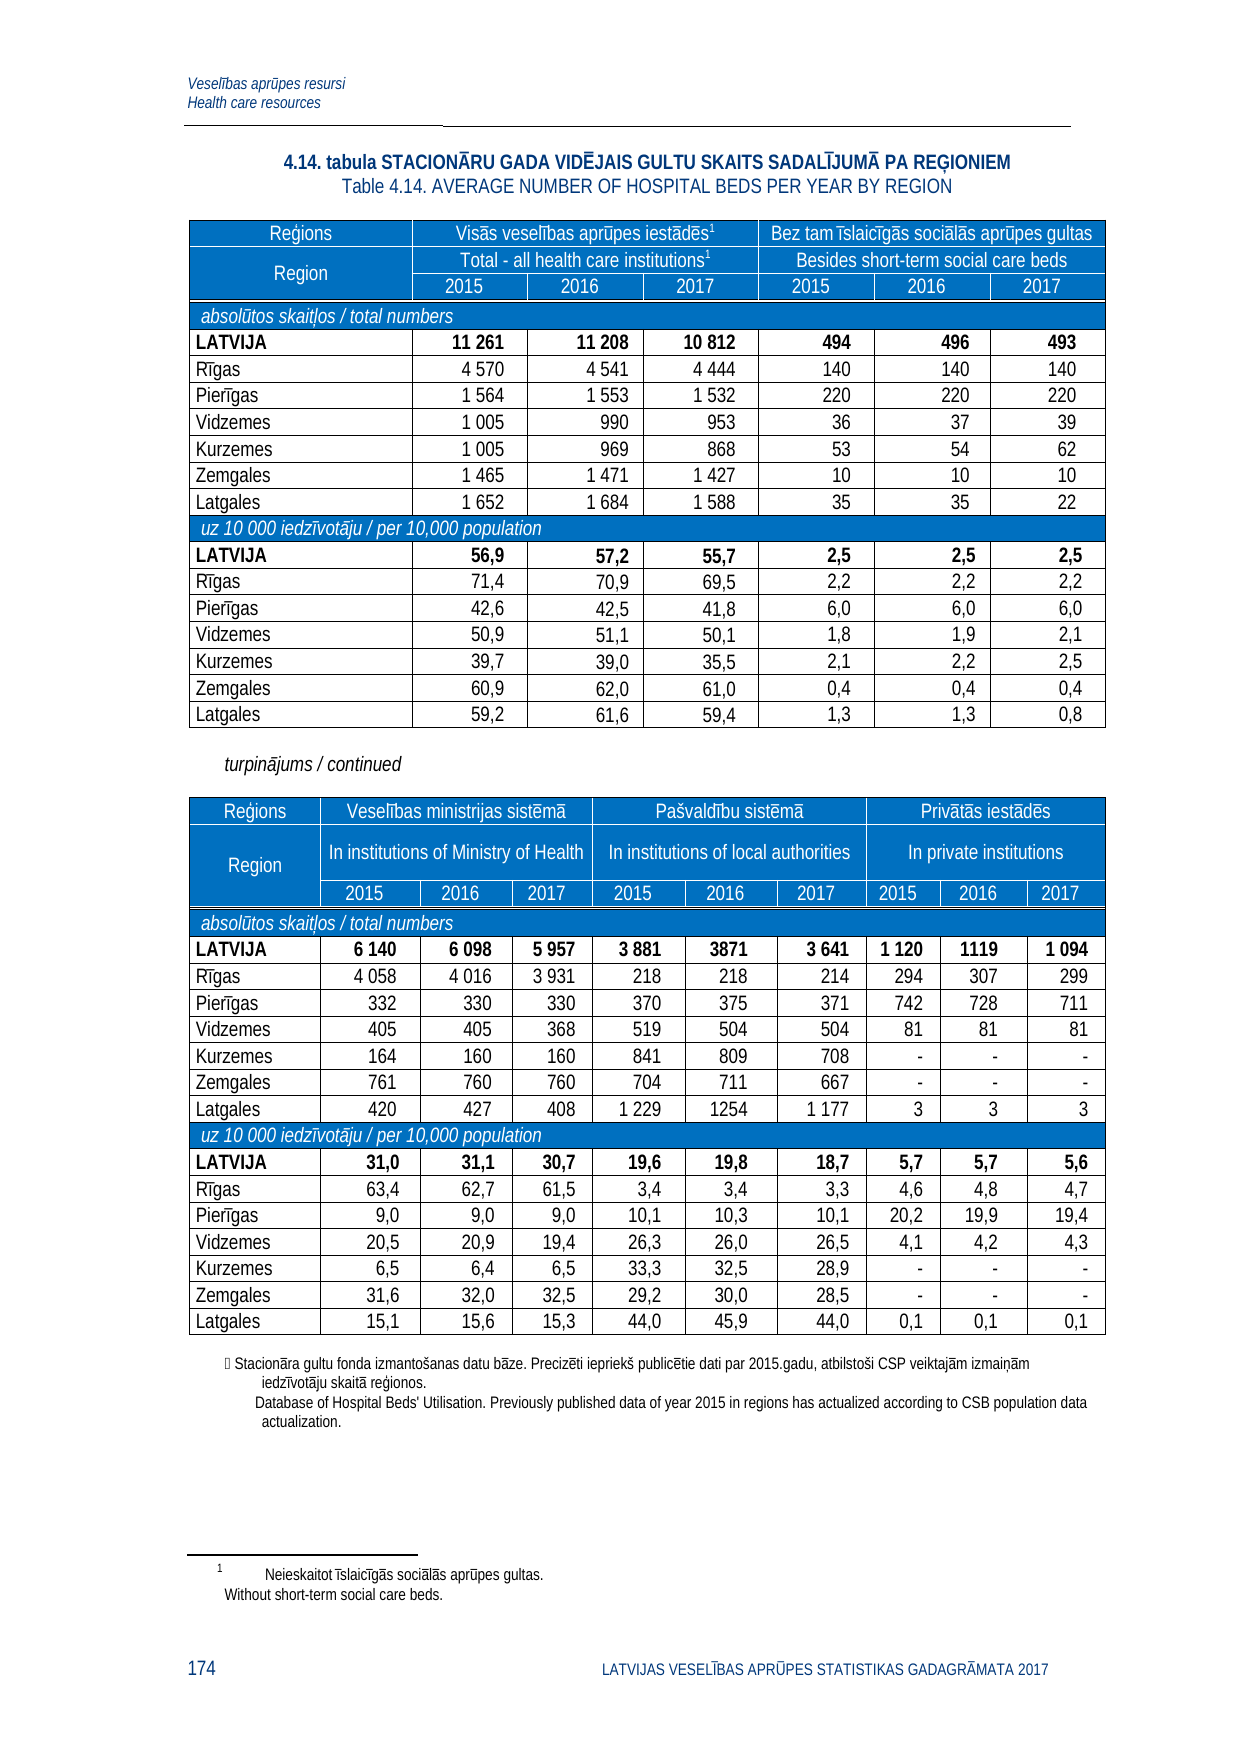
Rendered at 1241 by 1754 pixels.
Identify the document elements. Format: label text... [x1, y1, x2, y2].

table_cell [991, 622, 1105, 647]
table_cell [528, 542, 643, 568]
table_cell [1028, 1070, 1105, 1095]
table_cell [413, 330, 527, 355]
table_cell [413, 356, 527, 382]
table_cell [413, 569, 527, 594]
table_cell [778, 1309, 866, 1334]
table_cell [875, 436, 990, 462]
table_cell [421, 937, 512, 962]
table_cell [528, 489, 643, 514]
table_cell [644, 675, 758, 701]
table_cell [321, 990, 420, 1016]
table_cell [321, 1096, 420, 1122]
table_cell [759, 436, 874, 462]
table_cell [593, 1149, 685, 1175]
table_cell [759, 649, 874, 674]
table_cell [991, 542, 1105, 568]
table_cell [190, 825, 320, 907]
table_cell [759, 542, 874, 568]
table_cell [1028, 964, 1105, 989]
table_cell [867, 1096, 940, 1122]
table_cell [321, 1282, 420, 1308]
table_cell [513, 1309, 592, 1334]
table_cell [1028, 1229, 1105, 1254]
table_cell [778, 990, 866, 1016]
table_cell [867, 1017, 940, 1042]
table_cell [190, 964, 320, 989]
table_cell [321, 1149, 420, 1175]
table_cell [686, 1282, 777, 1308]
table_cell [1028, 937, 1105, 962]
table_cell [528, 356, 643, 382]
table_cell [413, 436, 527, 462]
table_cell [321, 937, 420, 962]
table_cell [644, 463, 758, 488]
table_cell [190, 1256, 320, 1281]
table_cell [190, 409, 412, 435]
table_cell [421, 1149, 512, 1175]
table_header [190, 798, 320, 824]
text Stacionāra gultu fonda izmantošanas datu bāze. Precizēti iepriekš publicētie dati par 2015.gadu, atbilstoši CSP veiktajām izmaiņām iedzīvotāju skaitā reģionos. [224, 1354, 1107, 1392]
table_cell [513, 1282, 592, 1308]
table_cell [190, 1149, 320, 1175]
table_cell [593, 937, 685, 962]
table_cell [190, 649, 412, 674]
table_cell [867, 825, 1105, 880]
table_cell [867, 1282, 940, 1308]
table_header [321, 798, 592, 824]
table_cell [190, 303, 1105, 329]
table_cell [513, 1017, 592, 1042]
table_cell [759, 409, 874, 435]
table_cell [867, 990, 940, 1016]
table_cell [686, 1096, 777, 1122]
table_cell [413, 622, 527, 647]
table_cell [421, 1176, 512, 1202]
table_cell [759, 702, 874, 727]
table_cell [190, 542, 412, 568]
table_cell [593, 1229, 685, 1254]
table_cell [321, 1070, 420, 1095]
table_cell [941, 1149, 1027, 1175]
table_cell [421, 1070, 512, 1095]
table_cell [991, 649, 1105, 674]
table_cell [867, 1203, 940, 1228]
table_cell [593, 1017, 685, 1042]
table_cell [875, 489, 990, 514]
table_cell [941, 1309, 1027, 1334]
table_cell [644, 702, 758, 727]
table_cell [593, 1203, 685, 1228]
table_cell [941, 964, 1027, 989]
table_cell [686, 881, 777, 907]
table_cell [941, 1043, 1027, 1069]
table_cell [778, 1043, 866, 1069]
text Database of Hospital Beds' Utilisation. Previously published data of year 2015 in regions has actualized according to CSB population data actualization. [224, 1392, 1107, 1431]
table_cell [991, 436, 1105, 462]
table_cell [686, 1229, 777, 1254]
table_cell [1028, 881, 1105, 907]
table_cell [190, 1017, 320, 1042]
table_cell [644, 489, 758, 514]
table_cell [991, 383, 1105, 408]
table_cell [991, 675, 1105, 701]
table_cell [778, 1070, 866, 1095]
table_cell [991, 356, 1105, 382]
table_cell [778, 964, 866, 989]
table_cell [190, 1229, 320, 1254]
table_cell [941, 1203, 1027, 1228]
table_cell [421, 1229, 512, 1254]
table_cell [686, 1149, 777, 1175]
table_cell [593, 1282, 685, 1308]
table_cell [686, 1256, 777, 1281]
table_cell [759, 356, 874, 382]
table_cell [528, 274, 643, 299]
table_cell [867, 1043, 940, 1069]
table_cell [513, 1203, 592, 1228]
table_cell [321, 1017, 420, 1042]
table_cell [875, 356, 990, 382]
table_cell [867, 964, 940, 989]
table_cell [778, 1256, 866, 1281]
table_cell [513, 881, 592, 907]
subtitle 4.14. tabula STACIONĀRU GADA VIDĒJAIS GULTU SKAITS SADALĪJUMĀ PA REĢIONIEM [187, 150, 1107, 174]
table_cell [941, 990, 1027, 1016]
text turpinājums / continued [224, 752, 1107, 776]
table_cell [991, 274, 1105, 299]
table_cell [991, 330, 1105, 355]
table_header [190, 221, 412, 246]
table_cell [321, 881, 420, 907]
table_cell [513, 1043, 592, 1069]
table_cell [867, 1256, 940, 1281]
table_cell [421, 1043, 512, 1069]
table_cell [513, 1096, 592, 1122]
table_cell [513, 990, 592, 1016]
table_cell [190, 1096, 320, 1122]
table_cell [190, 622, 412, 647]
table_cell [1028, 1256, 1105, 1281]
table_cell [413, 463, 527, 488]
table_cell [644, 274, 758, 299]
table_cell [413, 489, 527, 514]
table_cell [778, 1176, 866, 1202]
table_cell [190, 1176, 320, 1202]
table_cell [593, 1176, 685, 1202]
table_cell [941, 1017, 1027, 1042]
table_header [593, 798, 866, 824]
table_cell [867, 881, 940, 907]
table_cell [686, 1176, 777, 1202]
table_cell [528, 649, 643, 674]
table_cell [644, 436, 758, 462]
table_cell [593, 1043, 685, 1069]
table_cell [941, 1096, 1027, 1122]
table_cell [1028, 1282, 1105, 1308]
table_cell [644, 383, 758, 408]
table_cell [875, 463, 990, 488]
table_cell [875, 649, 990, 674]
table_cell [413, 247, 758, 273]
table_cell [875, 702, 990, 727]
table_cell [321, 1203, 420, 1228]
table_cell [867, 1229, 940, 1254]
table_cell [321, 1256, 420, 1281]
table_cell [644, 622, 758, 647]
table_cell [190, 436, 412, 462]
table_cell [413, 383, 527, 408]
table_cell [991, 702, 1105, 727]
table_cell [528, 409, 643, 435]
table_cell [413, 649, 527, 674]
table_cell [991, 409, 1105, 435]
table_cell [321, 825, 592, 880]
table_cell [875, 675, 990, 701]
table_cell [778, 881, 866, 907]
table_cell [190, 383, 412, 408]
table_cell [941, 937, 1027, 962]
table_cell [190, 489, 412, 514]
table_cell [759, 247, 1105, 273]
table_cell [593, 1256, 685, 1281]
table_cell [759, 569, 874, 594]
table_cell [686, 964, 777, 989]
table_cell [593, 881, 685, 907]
subtitle Table 4.14. AVERAGE NUMBER OF HOSPITAL BEDS PER YEAR BY REGION [187, 174, 1107, 198]
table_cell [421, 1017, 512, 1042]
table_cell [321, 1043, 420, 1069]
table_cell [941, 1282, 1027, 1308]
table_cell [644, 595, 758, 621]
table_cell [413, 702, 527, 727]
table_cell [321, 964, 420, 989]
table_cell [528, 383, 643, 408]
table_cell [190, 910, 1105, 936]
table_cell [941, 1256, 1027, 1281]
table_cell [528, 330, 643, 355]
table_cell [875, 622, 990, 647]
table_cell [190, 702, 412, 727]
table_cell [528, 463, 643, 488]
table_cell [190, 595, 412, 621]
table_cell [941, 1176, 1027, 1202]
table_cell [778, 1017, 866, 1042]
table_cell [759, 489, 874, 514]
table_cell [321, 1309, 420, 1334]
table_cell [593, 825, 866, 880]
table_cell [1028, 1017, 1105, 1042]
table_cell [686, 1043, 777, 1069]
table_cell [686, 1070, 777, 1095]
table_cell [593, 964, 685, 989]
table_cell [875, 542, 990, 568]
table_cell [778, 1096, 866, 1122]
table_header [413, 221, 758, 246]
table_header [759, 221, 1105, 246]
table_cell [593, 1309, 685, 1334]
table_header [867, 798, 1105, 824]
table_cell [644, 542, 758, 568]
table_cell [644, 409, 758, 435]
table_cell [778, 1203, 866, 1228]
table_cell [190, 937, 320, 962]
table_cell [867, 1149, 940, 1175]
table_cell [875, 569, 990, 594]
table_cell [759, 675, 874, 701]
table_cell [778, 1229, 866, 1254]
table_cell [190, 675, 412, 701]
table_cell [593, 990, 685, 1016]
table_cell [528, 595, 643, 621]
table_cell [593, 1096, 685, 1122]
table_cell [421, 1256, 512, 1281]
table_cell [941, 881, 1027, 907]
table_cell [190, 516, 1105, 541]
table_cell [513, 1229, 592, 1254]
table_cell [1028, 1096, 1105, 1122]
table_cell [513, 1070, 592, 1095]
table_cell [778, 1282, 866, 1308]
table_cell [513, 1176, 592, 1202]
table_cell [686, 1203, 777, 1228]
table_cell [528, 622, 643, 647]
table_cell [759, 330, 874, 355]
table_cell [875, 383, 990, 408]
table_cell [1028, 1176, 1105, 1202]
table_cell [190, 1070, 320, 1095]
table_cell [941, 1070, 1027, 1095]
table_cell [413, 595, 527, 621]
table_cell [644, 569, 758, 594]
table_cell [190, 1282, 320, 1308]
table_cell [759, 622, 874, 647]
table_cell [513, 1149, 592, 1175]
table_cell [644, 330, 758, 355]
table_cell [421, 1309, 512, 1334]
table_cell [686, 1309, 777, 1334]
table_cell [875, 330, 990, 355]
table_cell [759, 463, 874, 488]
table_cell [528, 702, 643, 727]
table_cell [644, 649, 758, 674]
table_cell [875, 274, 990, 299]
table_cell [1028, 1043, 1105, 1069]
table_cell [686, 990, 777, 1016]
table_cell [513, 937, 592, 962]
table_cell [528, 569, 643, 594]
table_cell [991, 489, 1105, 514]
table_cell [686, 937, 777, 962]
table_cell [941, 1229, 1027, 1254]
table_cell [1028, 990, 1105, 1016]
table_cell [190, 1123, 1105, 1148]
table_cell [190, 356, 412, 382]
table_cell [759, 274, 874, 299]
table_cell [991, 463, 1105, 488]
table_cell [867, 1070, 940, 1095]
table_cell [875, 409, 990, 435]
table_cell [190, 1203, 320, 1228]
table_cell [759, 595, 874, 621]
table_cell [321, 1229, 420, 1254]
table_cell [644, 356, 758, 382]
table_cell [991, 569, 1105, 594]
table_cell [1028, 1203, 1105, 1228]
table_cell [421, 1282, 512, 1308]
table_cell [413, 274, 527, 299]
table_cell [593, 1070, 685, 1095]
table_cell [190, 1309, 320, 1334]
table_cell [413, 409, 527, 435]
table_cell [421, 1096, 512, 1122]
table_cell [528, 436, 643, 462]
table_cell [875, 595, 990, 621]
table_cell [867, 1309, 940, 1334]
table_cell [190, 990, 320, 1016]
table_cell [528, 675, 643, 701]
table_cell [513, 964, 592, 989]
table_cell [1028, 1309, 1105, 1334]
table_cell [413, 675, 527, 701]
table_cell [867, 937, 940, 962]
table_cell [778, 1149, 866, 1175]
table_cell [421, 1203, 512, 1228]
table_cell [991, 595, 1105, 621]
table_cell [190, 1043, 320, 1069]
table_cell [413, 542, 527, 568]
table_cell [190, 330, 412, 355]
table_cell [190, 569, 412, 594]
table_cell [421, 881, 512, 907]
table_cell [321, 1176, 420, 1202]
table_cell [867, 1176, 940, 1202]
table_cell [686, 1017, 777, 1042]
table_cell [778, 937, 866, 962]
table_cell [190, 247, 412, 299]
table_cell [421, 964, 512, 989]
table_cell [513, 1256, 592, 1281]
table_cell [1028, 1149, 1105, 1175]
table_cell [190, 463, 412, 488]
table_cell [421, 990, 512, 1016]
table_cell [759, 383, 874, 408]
